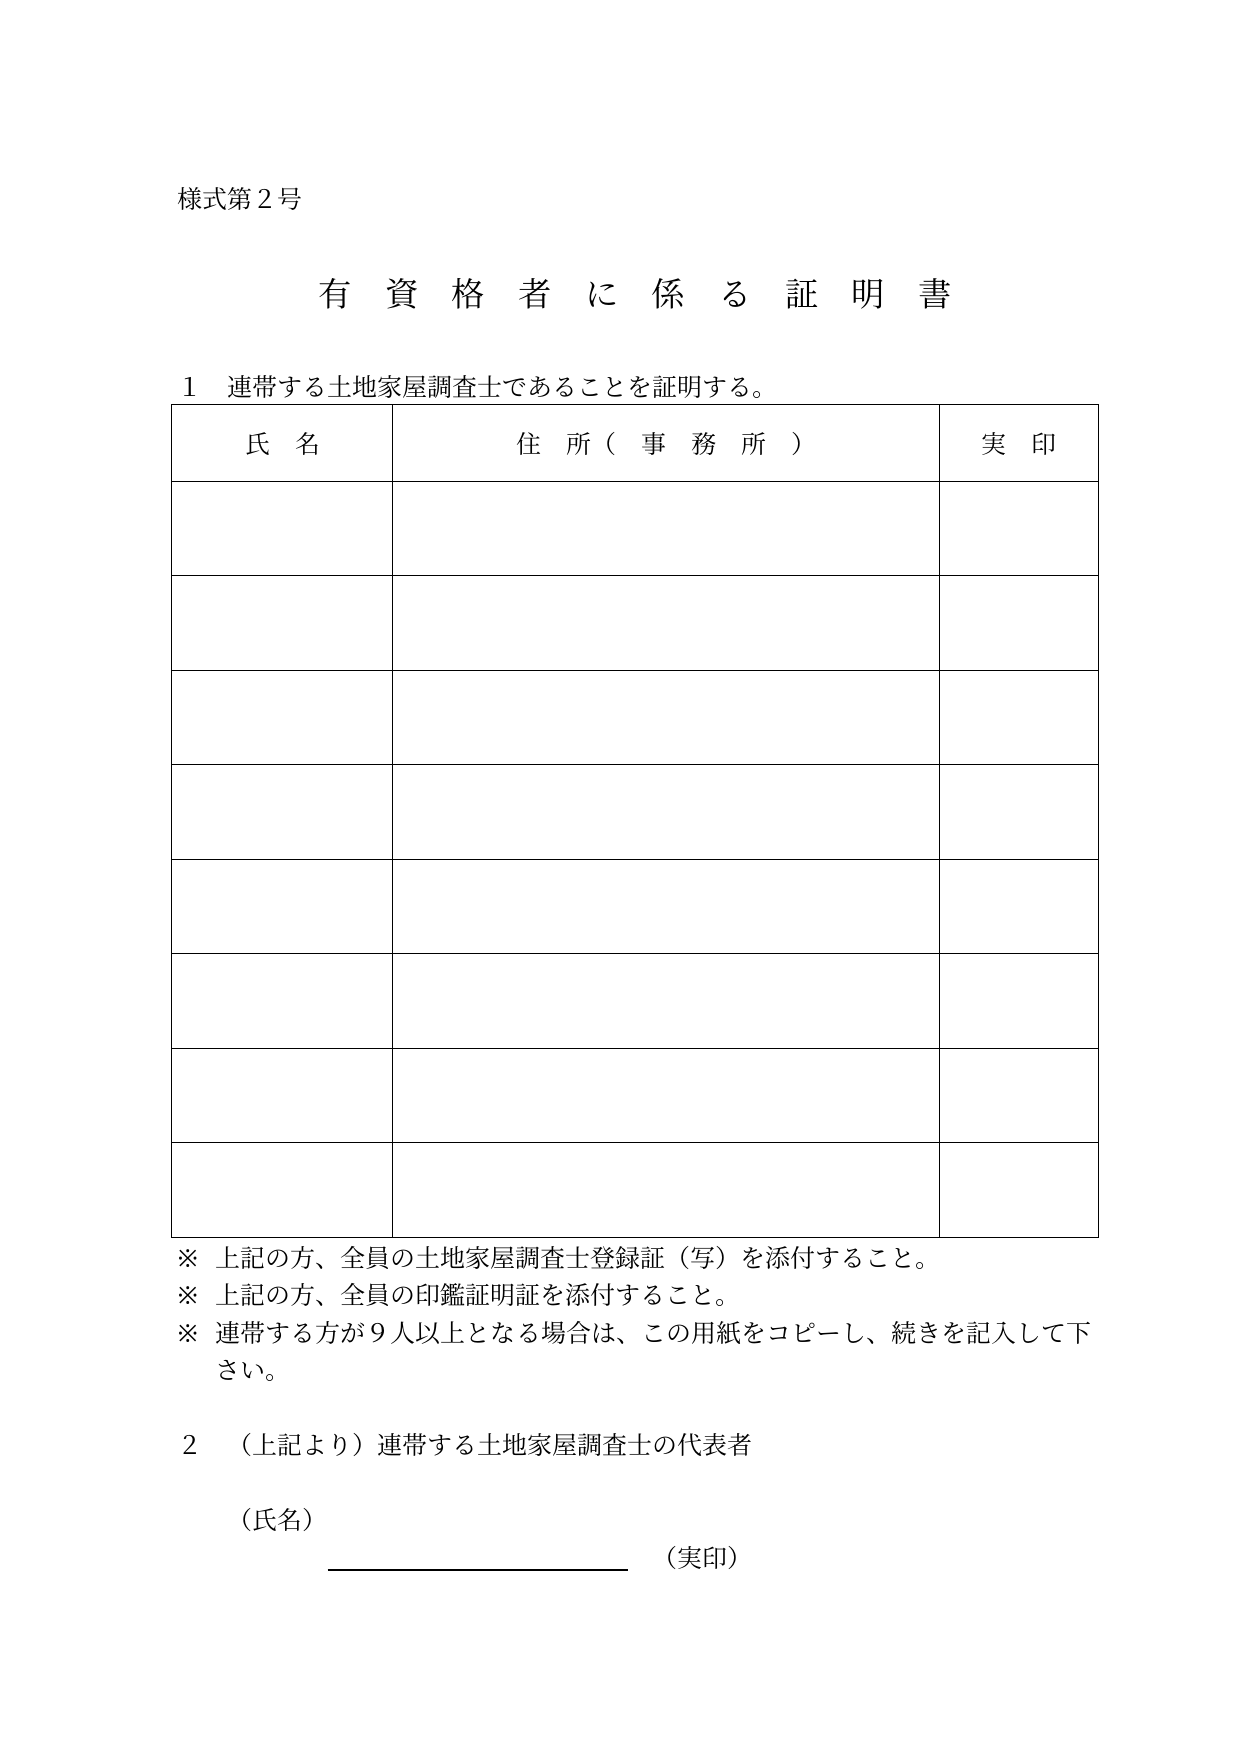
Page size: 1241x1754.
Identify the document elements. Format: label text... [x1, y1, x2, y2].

table_header 実 印 [940, 405, 1098, 481]
table_cell [393, 1049, 939, 1142]
table_cell [393, 482, 939, 575]
table_cell [172, 576, 392, 670]
table_header 住 所（ 事 務 所 ） [393, 405, 939, 481]
table_cell [172, 954, 392, 1048]
table_cell [393, 671, 939, 764]
table_cell [172, 1143, 392, 1237]
table_cell [172, 765, 392, 859]
table_header 氏 名 [172, 405, 392, 481]
text ２ （上記より）連帯する土地家屋調査士の代表者 [177, 1425, 1092, 1463]
table_cell [172, 482, 392, 575]
text （氏名） [177, 1500, 1092, 1538]
table_cell [393, 860, 939, 953]
text １ 連帯する土地家屋調査士であることを証明する。 [177, 367, 1092, 404]
text 様式第２号 [177, 179, 1092, 217]
table_cell [393, 576, 939, 670]
text （実印） [177, 1538, 1092, 1575]
table_cell [940, 576, 1098, 670]
table_cell [940, 954, 1098, 1048]
list 上記の方、全員の印鑑証明証を添付すること。 [177, 1275, 1092, 1313]
table_cell [172, 671, 392, 764]
table_cell [393, 765, 939, 859]
table_cell [393, 1143, 939, 1237]
table_cell [172, 860, 392, 953]
table_cell [940, 860, 1098, 953]
table_cell [940, 765, 1098, 859]
table_cell [940, 671, 1098, 764]
table_cell [940, 1143, 1098, 1237]
list 上記の方、全員の土地家屋調査士登録証（写）を添付すること。 [177, 1238, 1092, 1275]
table_cell [940, 1049, 1098, 1142]
table_cell [940, 482, 1098, 575]
list 連帯する方が９人以上となる場合は、この用紙をコピーし、続きを記入して下さい。 [177, 1313, 1092, 1388]
table_cell [172, 1049, 392, 1142]
table_cell [393, 954, 939, 1048]
text 有 資 格 者 に 係 る 証 明 書 [177, 254, 1092, 329]
